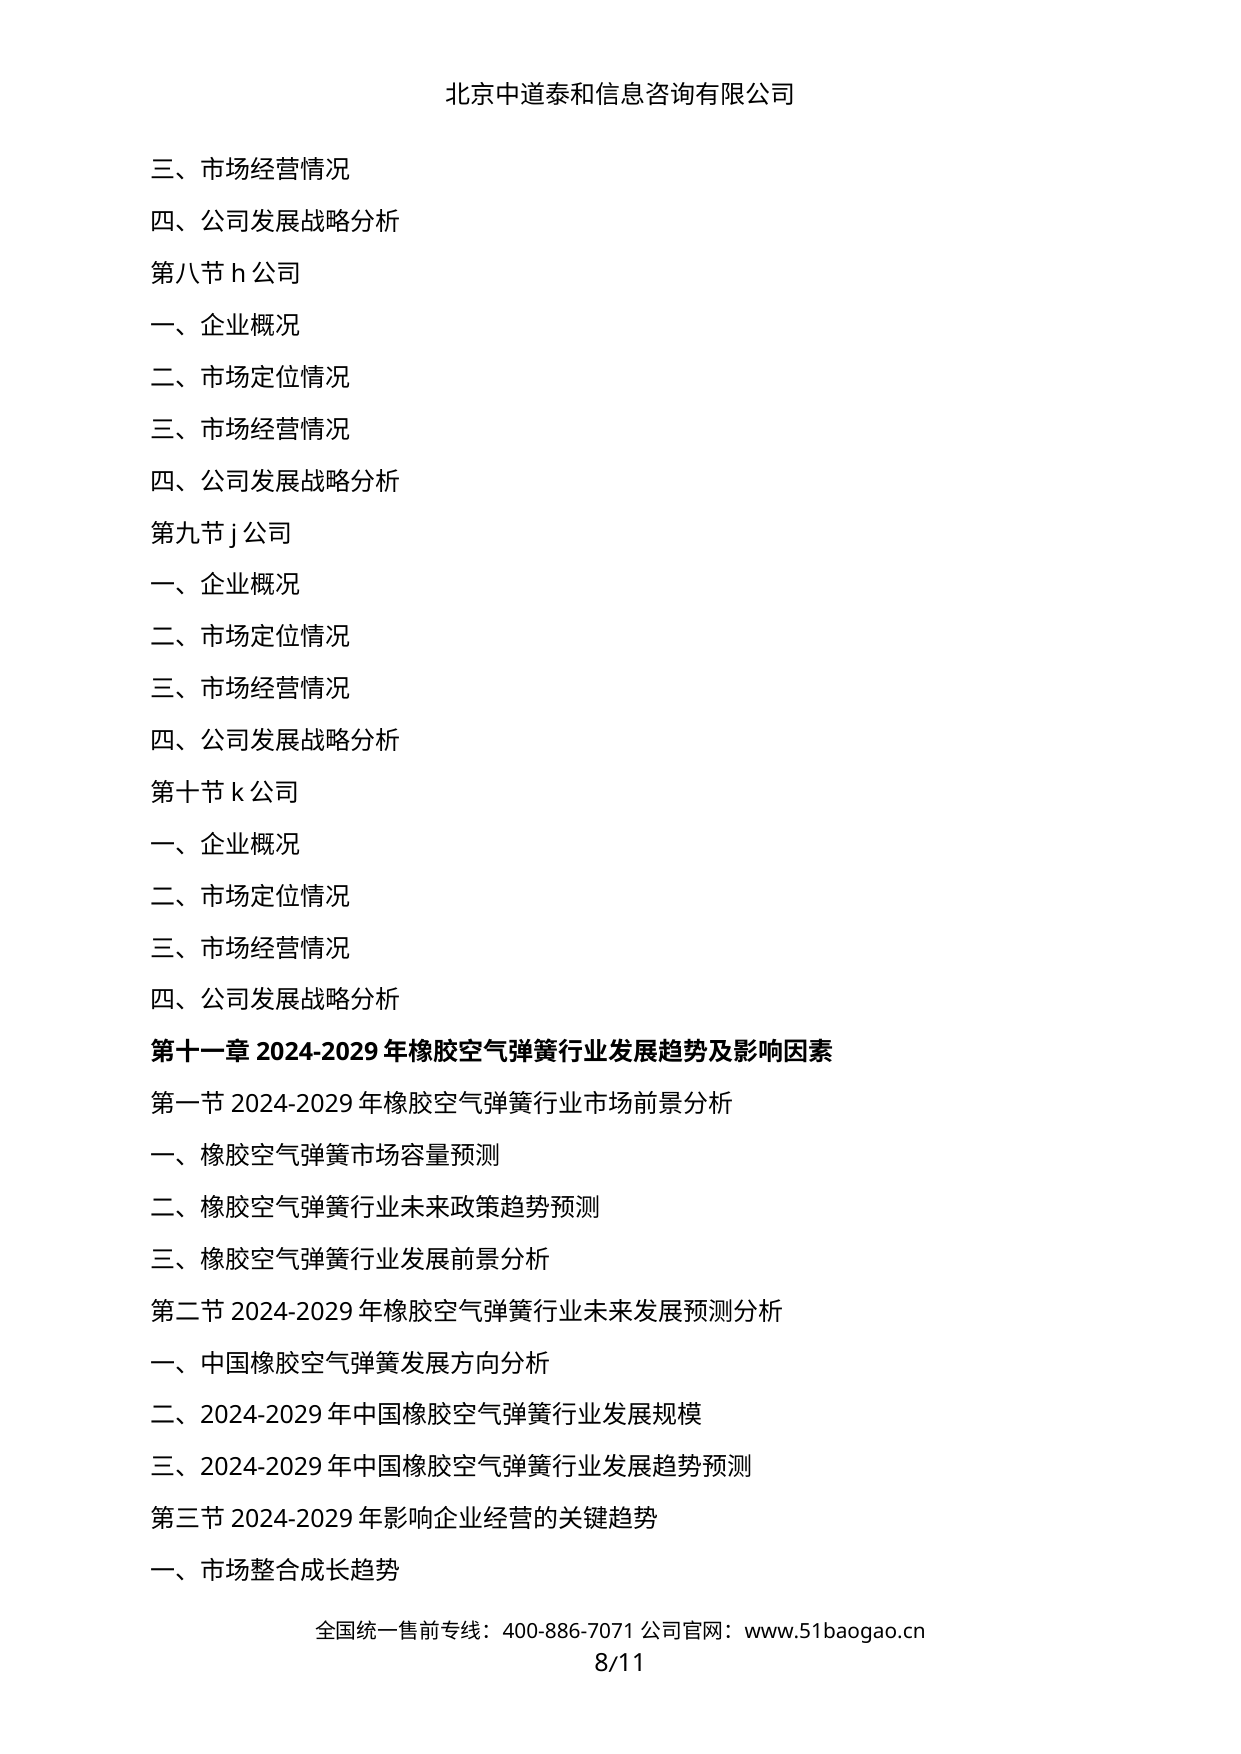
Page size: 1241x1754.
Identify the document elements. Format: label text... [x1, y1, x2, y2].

text 四、公司发展战略分析 [150, 980, 1090, 1016]
text 第二节 2024-2029年橡胶空气弹簧行业未来发展预测分析 [150, 1291, 1090, 1327]
text 三、市场经营情况 [150, 928, 1090, 964]
text 第十一章 2024-2029年橡胶空气弹簧行业发展趋势及影响因素 [150, 1032, 1090, 1068]
text 第十节 k公司 [150, 772, 1090, 809]
text 第三节 2024-2029年影响企业经营的关键趋势 [150, 1499, 1090, 1535]
text 第一节 2024-2029年橡胶空气弹簧行业市场前景分析 [150, 1084, 1090, 1120]
text 四、公司发展战略分析 [150, 202, 1090, 238]
text 第九节 j公司 [150, 513, 1090, 549]
text 三、2024-2029年中国橡胶空气弹簧行业发展趋势预测 [150, 1447, 1090, 1483]
text 一、企业概况 [150, 565, 1090, 601]
text 一、橡胶空气弹簧市场容量预测 [150, 1136, 1090, 1172]
text 一、企业概况 [150, 306, 1090, 342]
text 二、市场定位情况 [150, 876, 1090, 912]
text 二、市场定位情况 [150, 357, 1090, 394]
text 一、市场整合成长趋势 [150, 1551, 1090, 1587]
text 三、橡胶空气弹簧行业发展前景分析 [150, 1239, 1090, 1276]
text 二、2024-2029年中国橡胶空气弹簧行业发展规模 [150, 1395, 1090, 1431]
text 三、市场经营情况 [150, 150, 1090, 186]
text 二、市场定位情况 [150, 617, 1090, 653]
text 三、市场经营情况 [150, 409, 1090, 446]
text 四、公司发展战略分析 [150, 721, 1090, 757]
text 二、橡胶空气弹簧行业未来政策趋势预测 [150, 1187, 1090, 1224]
text 四、公司发展战略分析 [150, 461, 1090, 497]
text 第八节 h公司 [150, 254, 1090, 290]
text 一、企业概况 [150, 824, 1090, 861]
text 三、市场经营情况 [150, 669, 1090, 705]
text 一、中国橡胶空气弹簧发展方向分析 [150, 1343, 1090, 1379]
